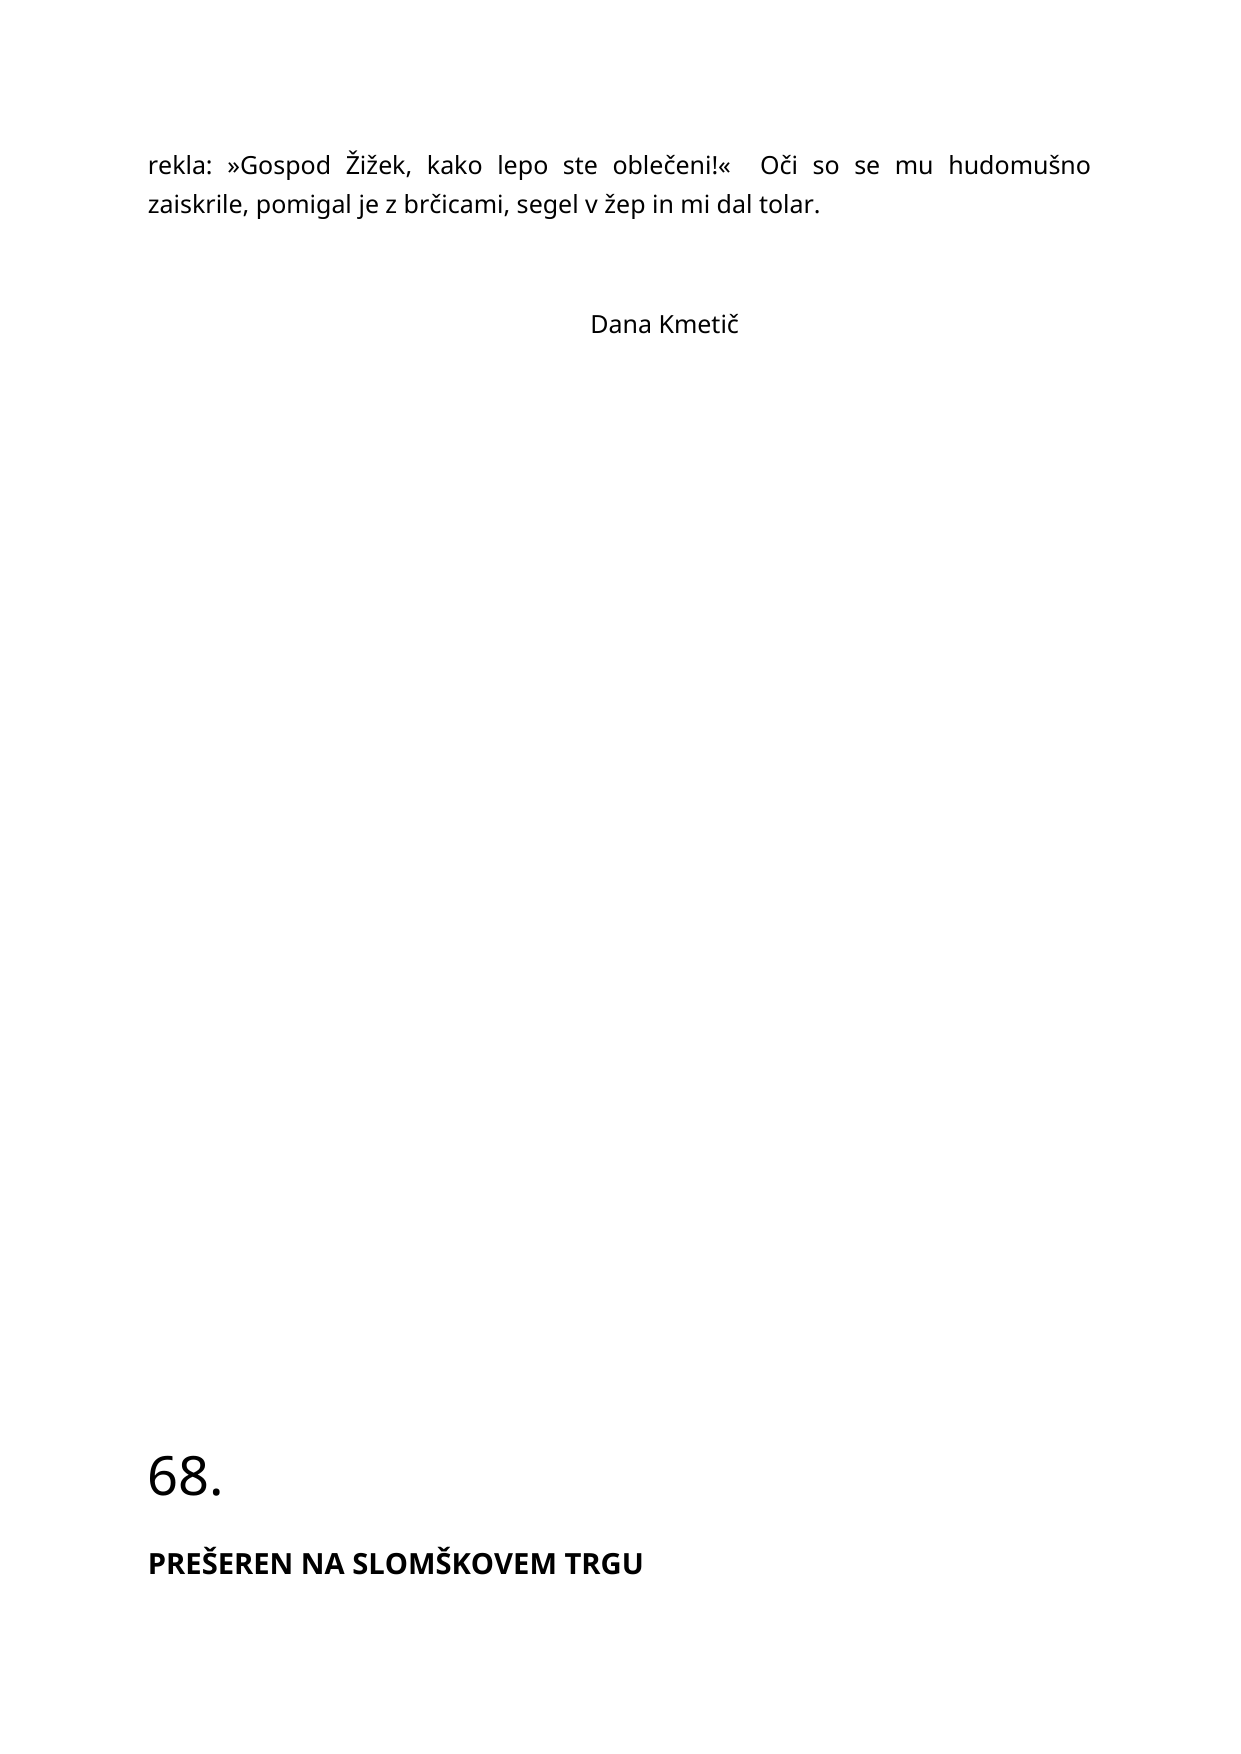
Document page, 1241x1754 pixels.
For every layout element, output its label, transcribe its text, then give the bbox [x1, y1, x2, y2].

text Dana Kmetič [516, 307, 1093, 341]
text 68. [148, 1437, 1093, 1511]
text PREŠEREN NA SLOMŠKOVEM TRGU [148, 1543, 1093, 1583]
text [148, 148, 1093, 221]
